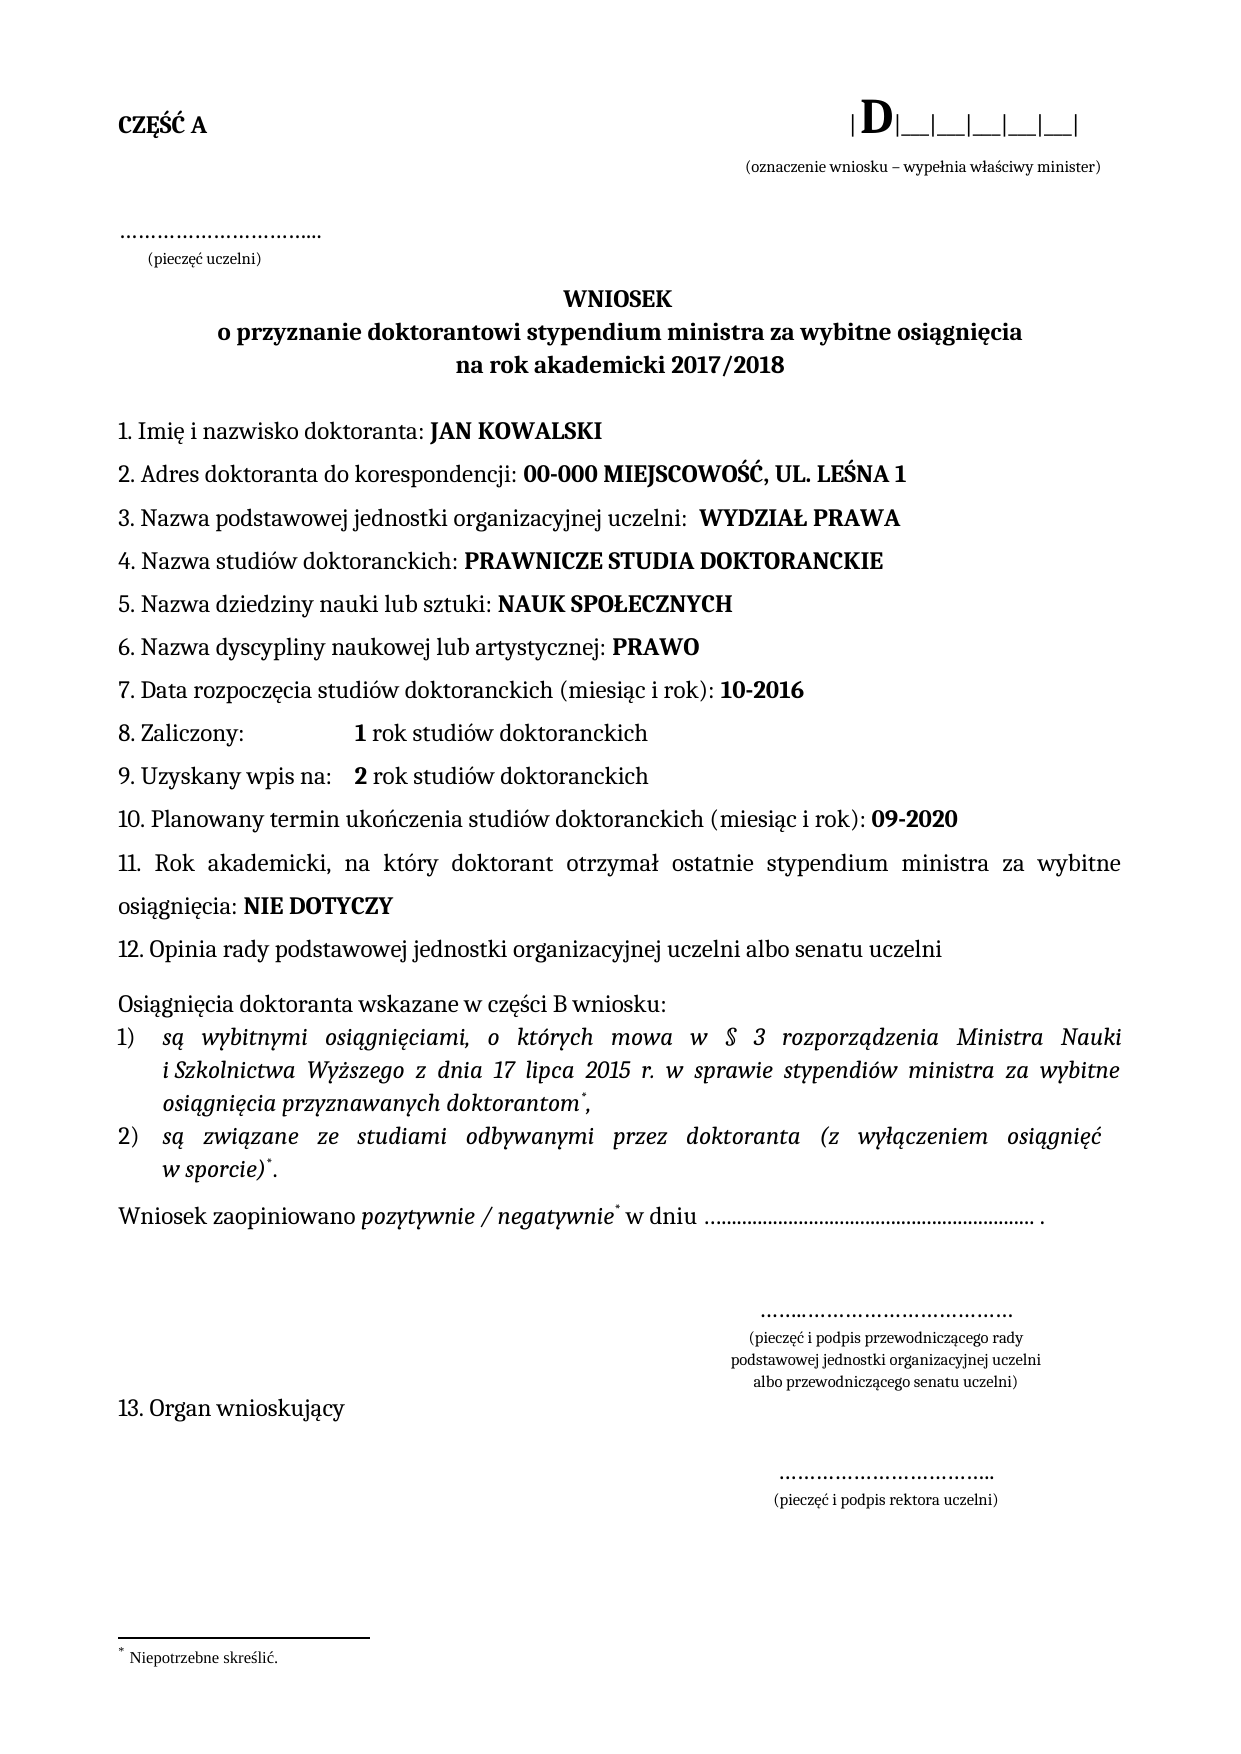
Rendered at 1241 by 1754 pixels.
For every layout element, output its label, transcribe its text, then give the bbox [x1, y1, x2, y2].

text 8. Zaliczony: 1 rok studiów doktoranckich [118, 719, 1122, 748]
list są wybitnymi osiągnięciami, o których mowa w § 3 rozporządzenia Ministra Nauki i Szkolnictwa Wyższego z dnia 17 lipca 2015 r. w sprawie stypendiów ministra za wybitne osiągnięcia przyznawanych doktorantom, [117, 1023, 1122, 1118]
text 4. Nazwa studiów doktoranckich: Prawnicze Studia Doktoranckie [118, 547, 1122, 575]
text na rok akademicki 2017/2018 [118, 351, 1122, 380]
text (pieczęć i podpis rektora uczelni) [650, 1490, 1122, 1509]
text 10. Planowany termin ukończenia studiów doktoranckich (miesiąc i rok): 09-2020 [118, 805, 1122, 834]
text 5. Nazwa dziedziny nauki lub sztuki: nauk społecznych [118, 590, 1122, 618]
text 7. Data rozpoczęcia studiów doktoranckich (miesiąc i rok): 10-2016 [118, 676, 1122, 705]
text Osiągnięcia doktoranta wskazane w części B wniosku: [118, 990, 1122, 1018]
text 3. Nazwa podstawowej jednostki organizacyjnej uczelni: Wydział Prawa [118, 503, 1122, 532]
subtitle WNIOSEK [118, 285, 1117, 314]
text 2. Adres doktoranta do korespondencji: 00-000 Miejscowość, ul. Leśna 1 [118, 460, 1122, 489]
text podstawowej jednostki organizacyjnej uczelni [650, 1350, 1122, 1369]
text …………………………….. [650, 1457, 1122, 1486]
text 6. Nazwa dyscypliny naukowej lub artystycznej: prawo [118, 633, 1122, 662]
text ……..…………………………… [650, 1295, 1122, 1324]
text …………………………... [118, 216, 1122, 245]
text 13. Organ wnioskujący [118, 1394, 1122, 1423]
text o przyznanie doktorantowi stypendium ministra za wybitne osiągnięcia [118, 318, 1122, 347]
text 12. Opinia rady podstawowej jednostki organizacyjnej uczelni albo senatu uczelni [118, 935, 1122, 963]
text (pieczęć uczelni) [118, 249, 1122, 269]
list są związane ze studiami odbywanymi przez doktoranta (z wyłączeniem osiągnięć w sporcie)*. [118, 1122, 1122, 1184]
text CZĘŚĆ A |D|___|___|___|___|___| (oznaczenie wniosku – wypełnia właściwy minister) [118, 89, 1122, 179]
text Wniosek zaopiniowano pozytywnie / negatywnie* w dniu …............................................................. . [118, 1202, 1122, 1230]
text (pieczęć i podpis przewodniczącego rady [650, 1328, 1122, 1347]
text albo przewodniczącego senatu uczelni) [650, 1372, 1122, 1391]
text 11. Rok akademicki, na który doktorant otrzymał ostatnie stypendium ministra za wybitne osiągnięcia: nie dotyczy [118, 848, 1122, 920]
text 1. Imię i nazwisko doktoranta: Jan Kowalski [118, 417, 1122, 446]
text 9. Uzyskany wpis na: 2 rok studiów doktoranckich [118, 762, 1122, 791]
